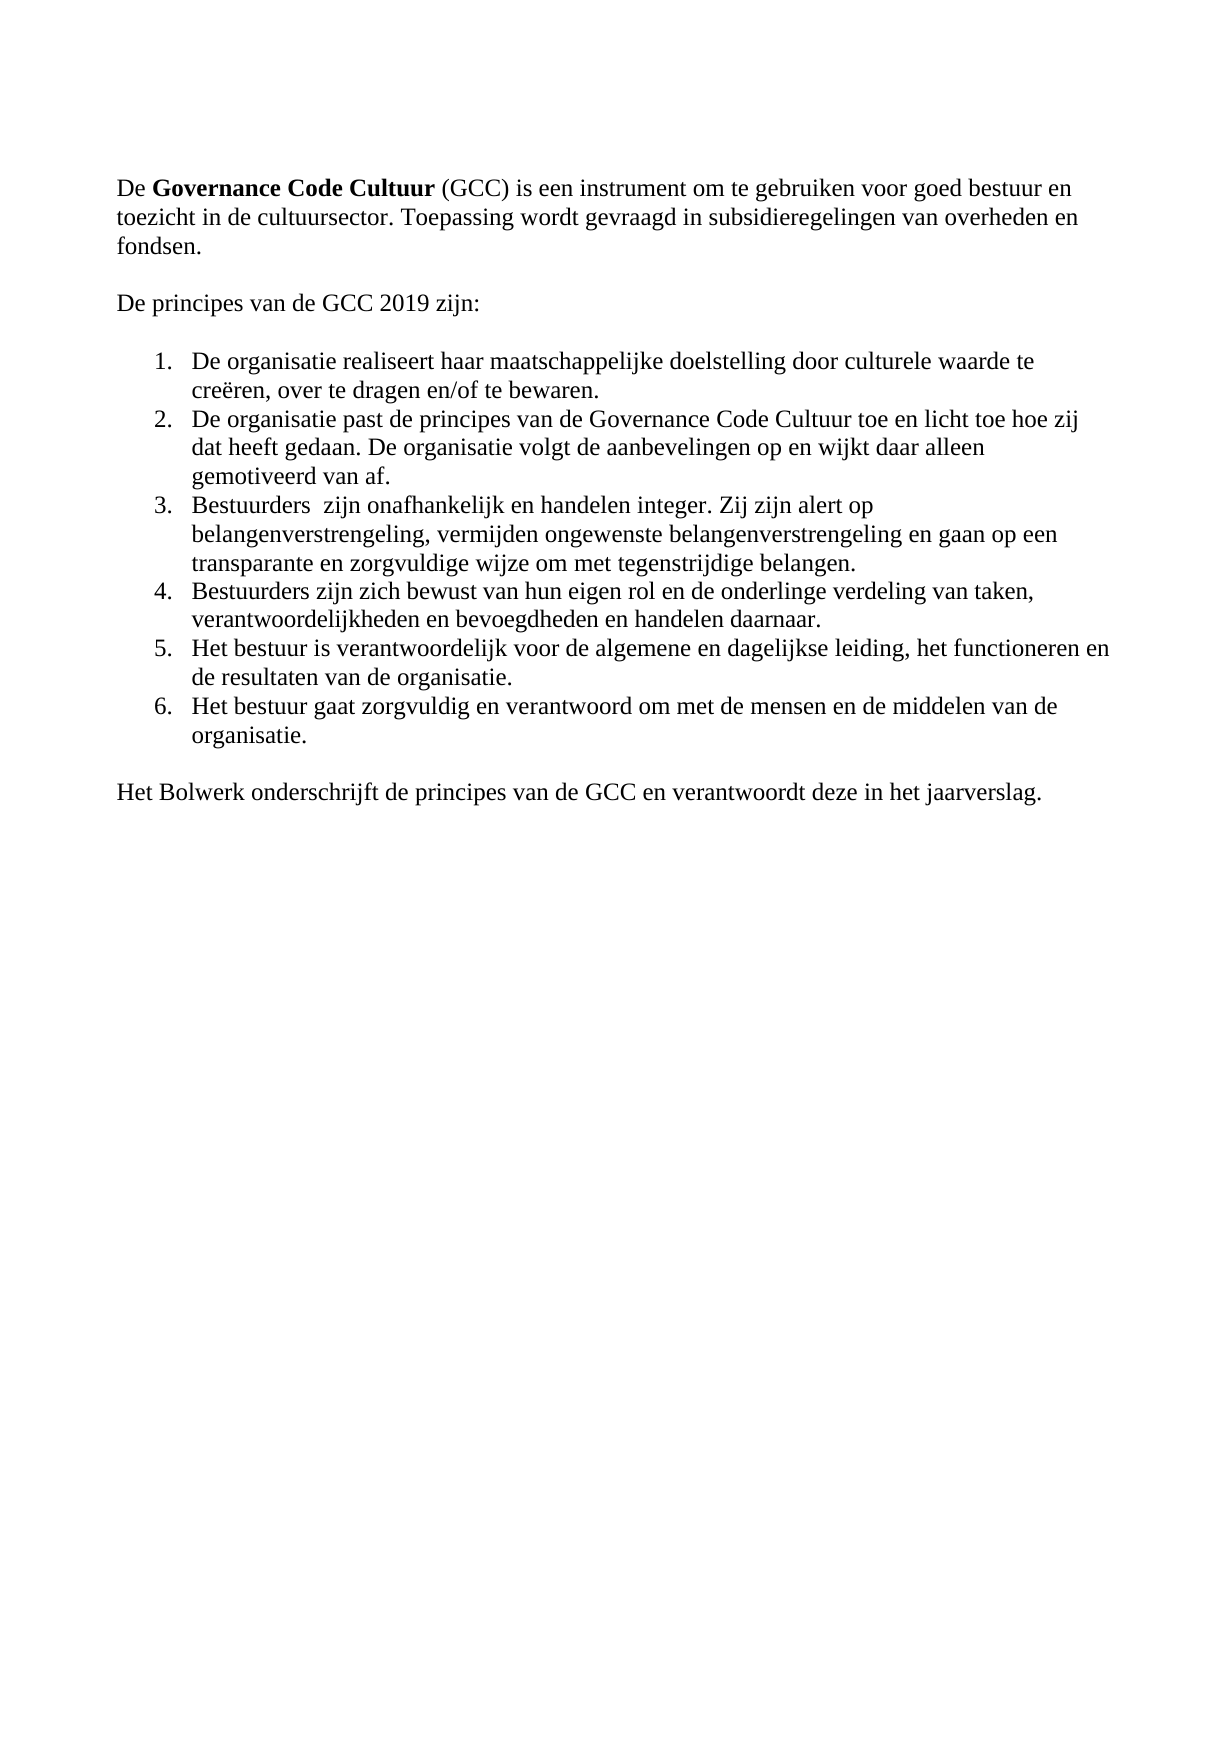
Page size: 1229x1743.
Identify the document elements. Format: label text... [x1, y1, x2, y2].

list Bestuurders zijn onafhankelijk en handelen integer. Zij zijn alert op belangenverstrengeling, vermijden ongewenste belangenverstrengeling en gaan op een transparante en zorgvuldige wijze om met tegenstrijdige belangen. [154, 491, 1059, 577]
list De organisatie realiseert haar maatschappelijke doelstelling door culturele waarde te creëren, over te dragen en/of te bewaren. [154, 347, 1036, 404]
list Het bestuur is verantwoordelijk voor de algemene en dagelijkse leiding, het functioneren en de resultaten van de organisatie. [154, 633, 1111, 692]
text Het Bolwerk onderschrijft de principes van de GCC en verantwoordt deze in het jaarverslag. [116, 778, 1179, 807]
text De principes van de GCC 2019 zijn: [116, 289, 1179, 318]
text De Governance Code Cultuur (GCC) is een instrument om te gebruiken voor goed bestuur en toezicht in de cultuursector. Toepassing wordt gevraagd in subsidieregelingen van overheden en fondsen. [116, 174, 1081, 260]
list Bestuurders zijn zich bewust van hun eigen rol en de onderlinge verdeling van taken, verantwoordelijkheden en bevoegdheden en handelen daarnaar. [154, 577, 1036, 633]
list De organisatie past de principes van de Governance Code Cultuur toe en licht toe hoe zij dat heeft gedaan. De organisatie volgt de aanbevelingen op en wijkt daar alleen gemotiveerd van af. [154, 404, 1111, 490]
list Het bestuur gaat zorgvuldig en verantwoord om met de mensen en de middelen van de organisatie. [154, 692, 1059, 749]
